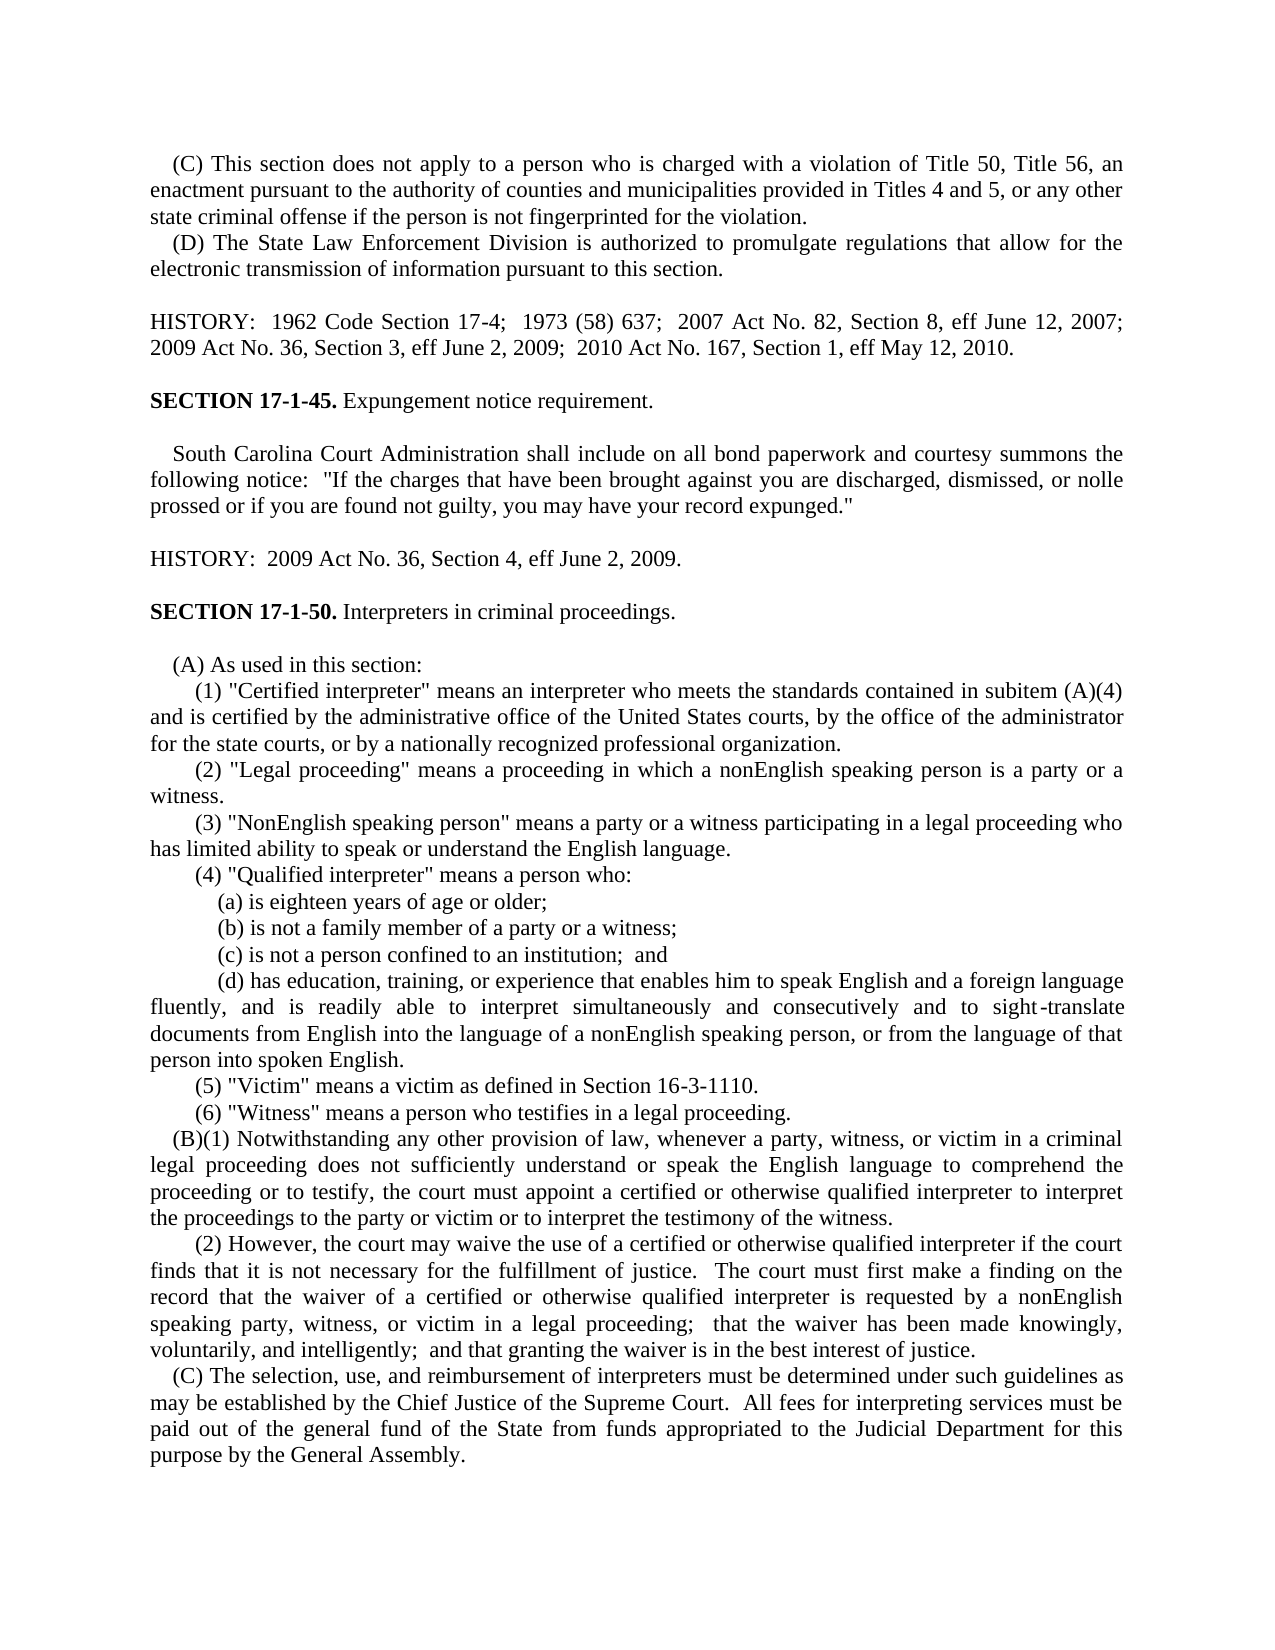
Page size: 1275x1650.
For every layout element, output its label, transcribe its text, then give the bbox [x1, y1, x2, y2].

text (a) is eighteen years of age or older; [150, 888, 1125, 914]
text (2) However, the court may waive the use of a certified or otherwise qualified interpreter if the court finds that it is not necessary for the fulfillment of justice. The court must first make a finding on the record that the waiver of a certified or otherwise qualified interpreter is requested by a nonEnglish speaking party, witness, or victim in a legal proceeding; that the waiver has been made knowingly, voluntarily, and intelligently; and that granting the waiver is in the best interest of justice. [150, 1231, 1125, 1362]
text South Carolina Court Administration shall include on all bond paperwork and courtesy summons the following notice: "If the charges that have been brought against you are discharged, dismissed, or nolle prossed or if you are found not guilty, you may have your record expunged." [150, 440, 1125, 519]
text (C) This section does not apply to a person who is charged with a violation of Title 50, Title 56, an enactment pursuant to the authority of counties and municipalities provided in Titles 4 and 5, or any other state criminal offense if the person is not fingerprinted for the violation. [150, 150, 1125, 229]
text (1) "Certified interpreter" means an interpreter who meets the standards contained in subitem (A)(4) and is certified by the administrative office of the United States courts, by the office of the administrator for the state courts, or by a nationally recognized professional organization. [150, 677, 1125, 756]
text (4) "Qualified interpreter" means a person who: [150, 862, 1125, 888]
text (A) As used in this section: [150, 651, 1125, 677]
text HISTORY: 2009 Act No. 36, Section 4, eff June 2, 2009. [150, 545, 1125, 572]
text (D) The State Law Enforcement Division is authorized to promulgate regulations that allow for the electronic transmission of information pursuant to this section. [150, 229, 1125, 282]
text (5) "Victim" means a victim as defined in Section 16-3-1110. [150, 1072, 1125, 1099]
text (C) The selection, use, and reimbursement of interpreters must be determined under such guidelines as may be established by the Chief Justice of the Supreme Court. All fees for interpreting services must be paid out of the general fund of the State from funds appropriated to the Judicial Department for this purpose by the General Assembly. [150, 1362, 1125, 1468]
text SECTION 17-1-45. Expungement notice requirement. [150, 387, 1125, 413]
text HISTORY: 1962 Code Section 17-4; 1973 (58) 637; 2007 Act No. 82, Section 8, eff June 12, 2007; 2009 Act No. 36, Section 3, eff June 2, 2009; 2010 Act No. 167, Section 1, eff May 12, 2010. [150, 308, 1125, 361]
text (2) "Legal proceeding" means a proceeding in which a nonEnglish speaking person is a party or a witness. [150, 756, 1125, 809]
text (6) "Witness" means a person who testifies in a legal proceeding. [150, 1099, 1125, 1125]
text SECTION 17-1-50. Interpreters in criminal proceedings. [150, 598, 1125, 624]
text (c) is not a person confined to an institution; and [150, 941, 1125, 967]
text (d) has education, training, or experience that enables him to speak English and a foreign language fluently, and is readily able to interpret simultaneously and consecutively and to sight-translate documents from English into the language of a nonEnglish speaking person, or from the language of that person into spoken English. [150, 967, 1125, 1072]
text (3) "NonEnglish speaking person" means a party or a witness participating in a legal proceeding who has limited ability to speak or understand the English language. [150, 809, 1125, 862]
text (B)(1) Notwithstanding any other provision of law, whenever a party, witness, or victim in a criminal legal proceeding does not sufficiently understand or speak the English language to comprehend the proceeding or to testify, the court must appoint a certified or otherwise qualified interpreter to interpret the proceedings to the party or victim or to interpret the testimony of the witness. [150, 1125, 1125, 1231]
text (b) is not a family member of a party or a witness; [150, 914, 1125, 941]
